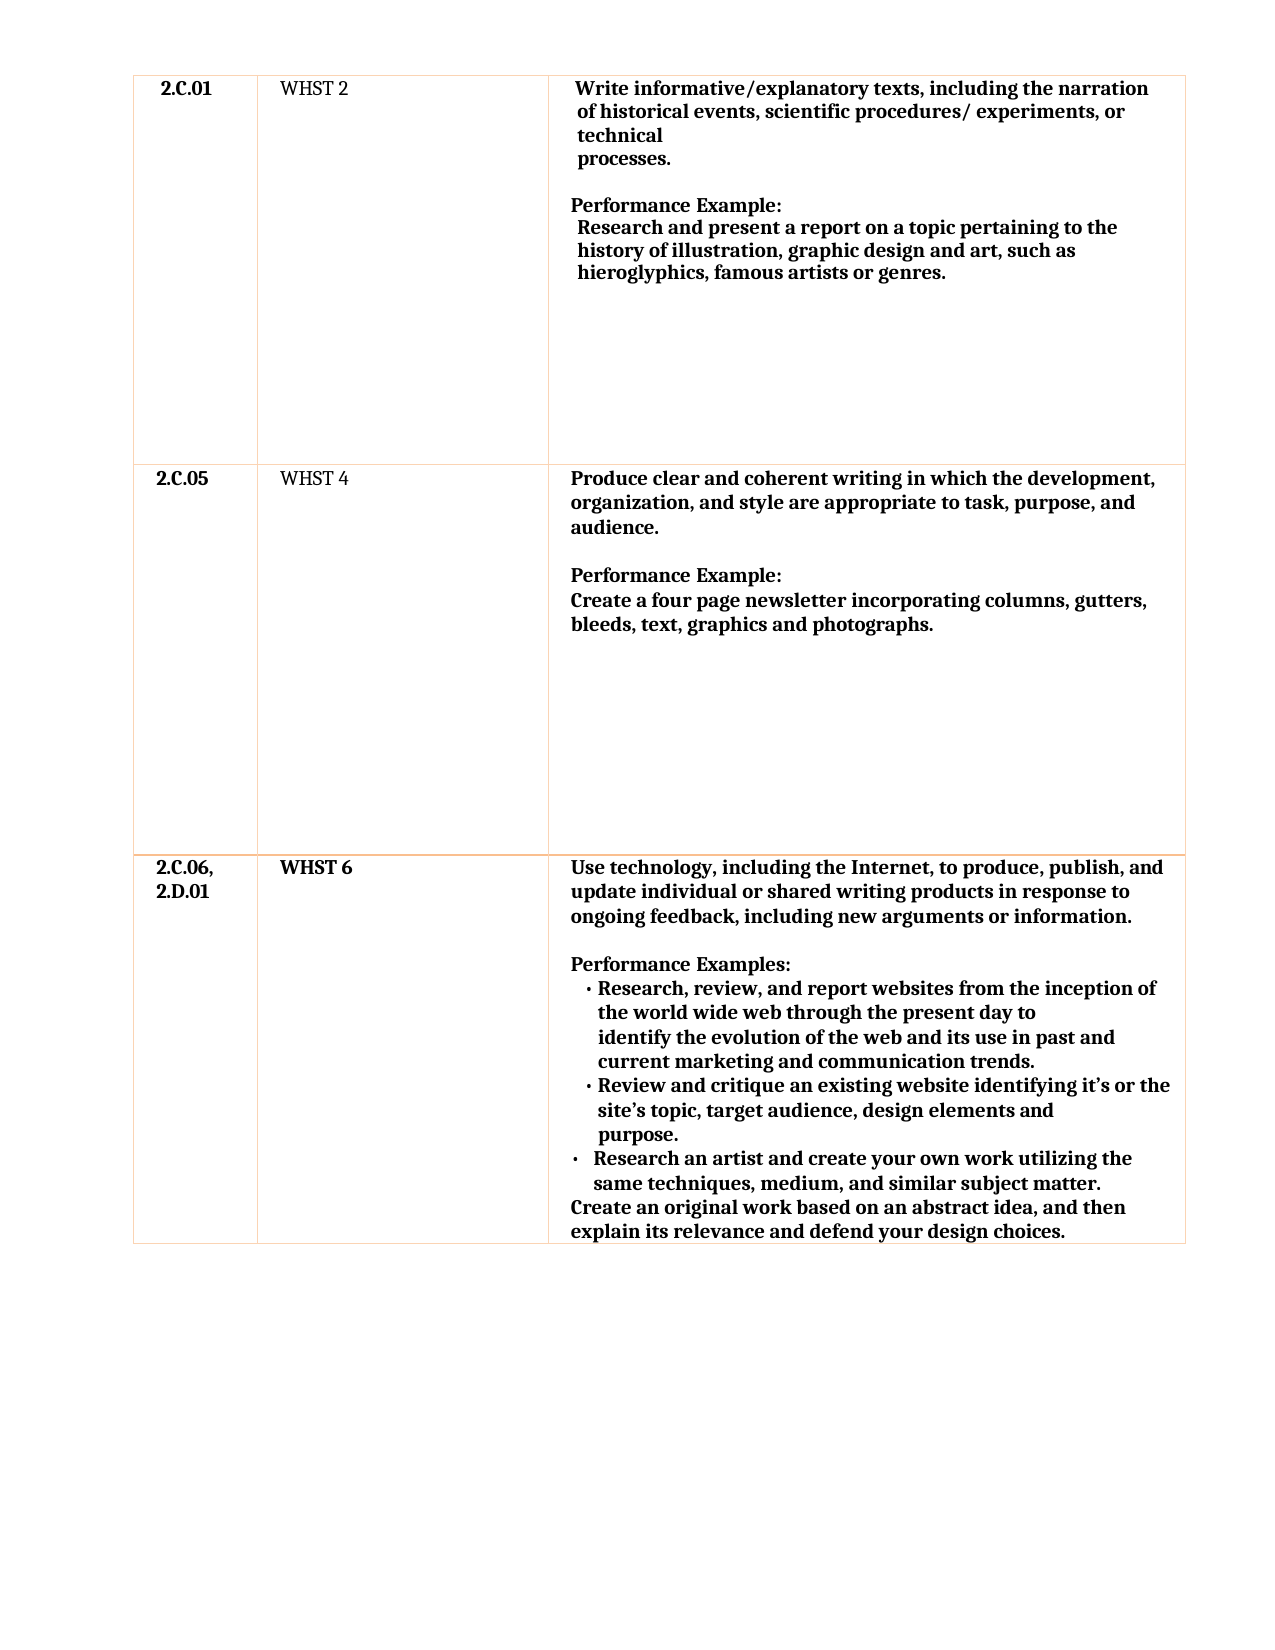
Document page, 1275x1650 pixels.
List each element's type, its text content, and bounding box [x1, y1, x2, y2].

table_cell WHST 6 [258, 856, 548, 1243]
table_cell Use technology, including the Internet, to produce, publish, and update individual or shared writing products in response to ongoing feedback, including new arguments or information. Performance Examples: Research, review, and report websites from the inception of the world wide web through the present day to identify the evolution of the web and its use in past and current marketing and communication trends. Review and critique an existing website identifying it’s or the site’s topic, target audience, design elements and purpose. Research an artist and create your own work utilizing the same techniques, medium, and similar subject matter. Create an original work based on an abstract idea, and then explain its relevance and defend your design choices. [549, 856, 1185, 1243]
table_cell Produce clear and coherent writing in which the development, organization, and style are appropriate to task, purpose, and audience. Performance Example: Create a four page newsletter incorporating columns, gutters, bleeds, text, graphics and photographs. [549, 465, 1185, 854]
table_cell Write informative/explanatory texts, including the narration of historical events, scientific procedures/ experiments, or technical processes. Performance Example: Research and present a report on a topic pertaining to the history of illustration, graphic design and art, such as hieroglyphics, famous artists or genres. [549, 76, 1185, 464]
table_cell 2.C.01 [134, 76, 257, 464]
table_cell WHST 4 [258, 465, 548, 854]
table_cell 2.C.05 [134, 465, 257, 854]
table_cell 2.C.06, 2.D.01 [134, 856, 257, 1243]
table_cell WHST 2 [258, 76, 548, 464]
